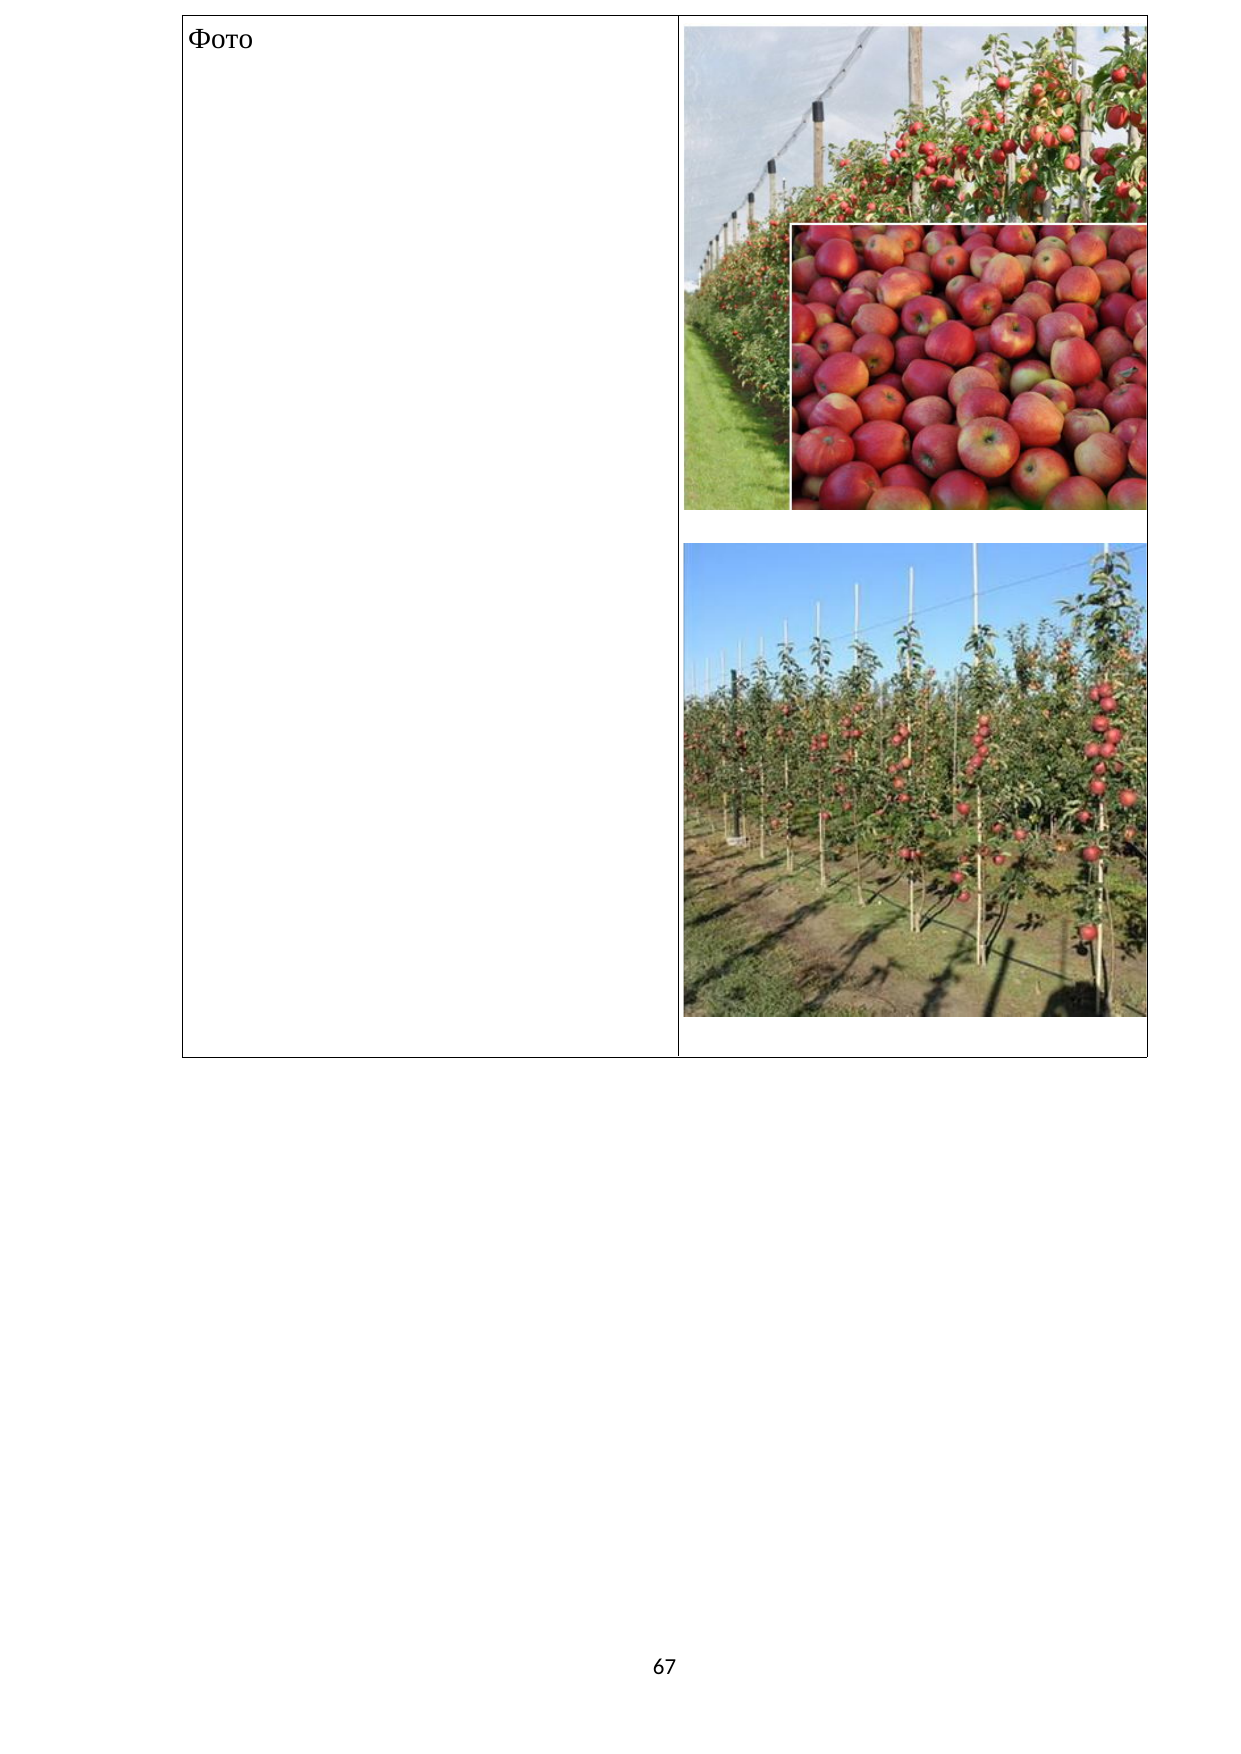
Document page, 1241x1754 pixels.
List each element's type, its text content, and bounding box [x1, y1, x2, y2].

table_cell [679, 16, 1147, 1056]
table_cell Фото [183, 16, 678, 1056]
picture [683, 23, 1147, 510]
picture [683, 543, 1147, 1017]
